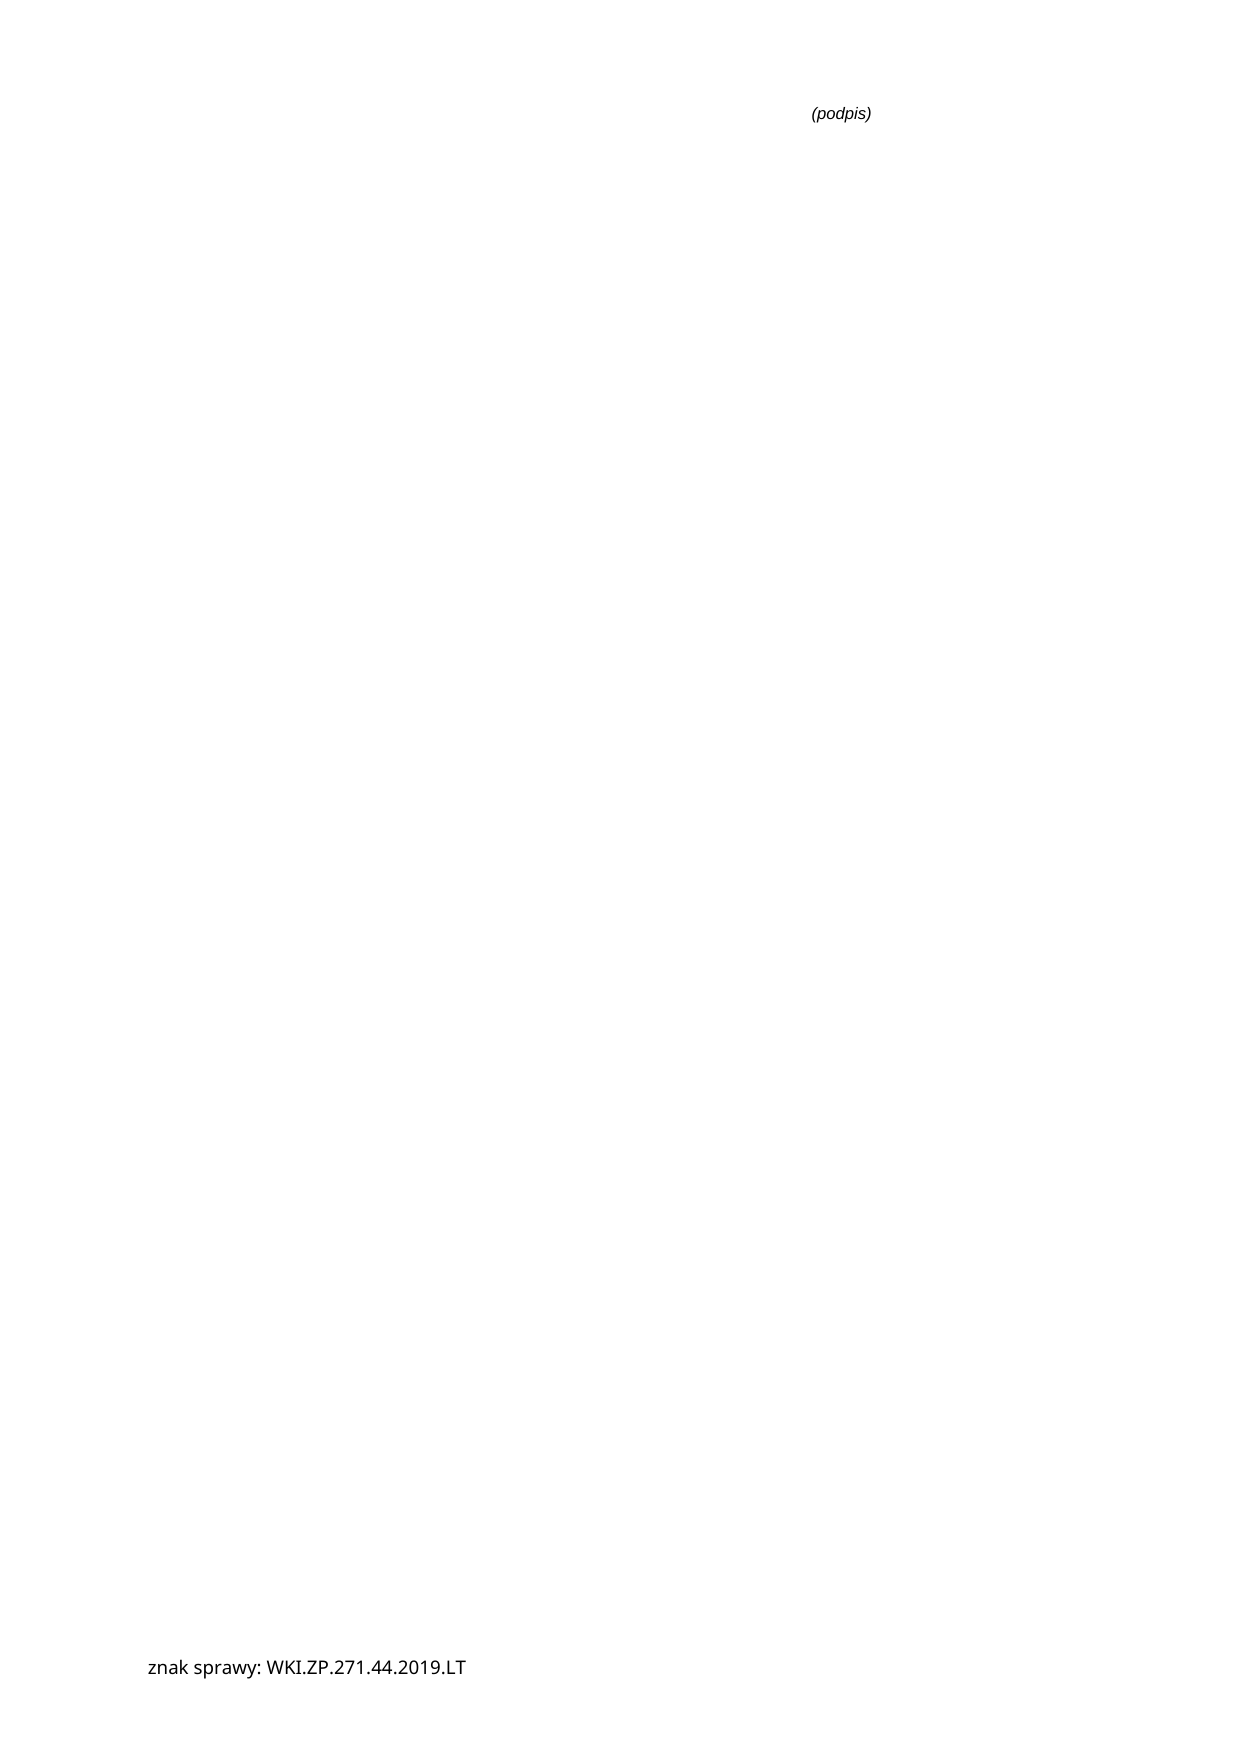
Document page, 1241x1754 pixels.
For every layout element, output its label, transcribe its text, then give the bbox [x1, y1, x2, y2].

text (podpis) [738, 103, 1093, 123]
